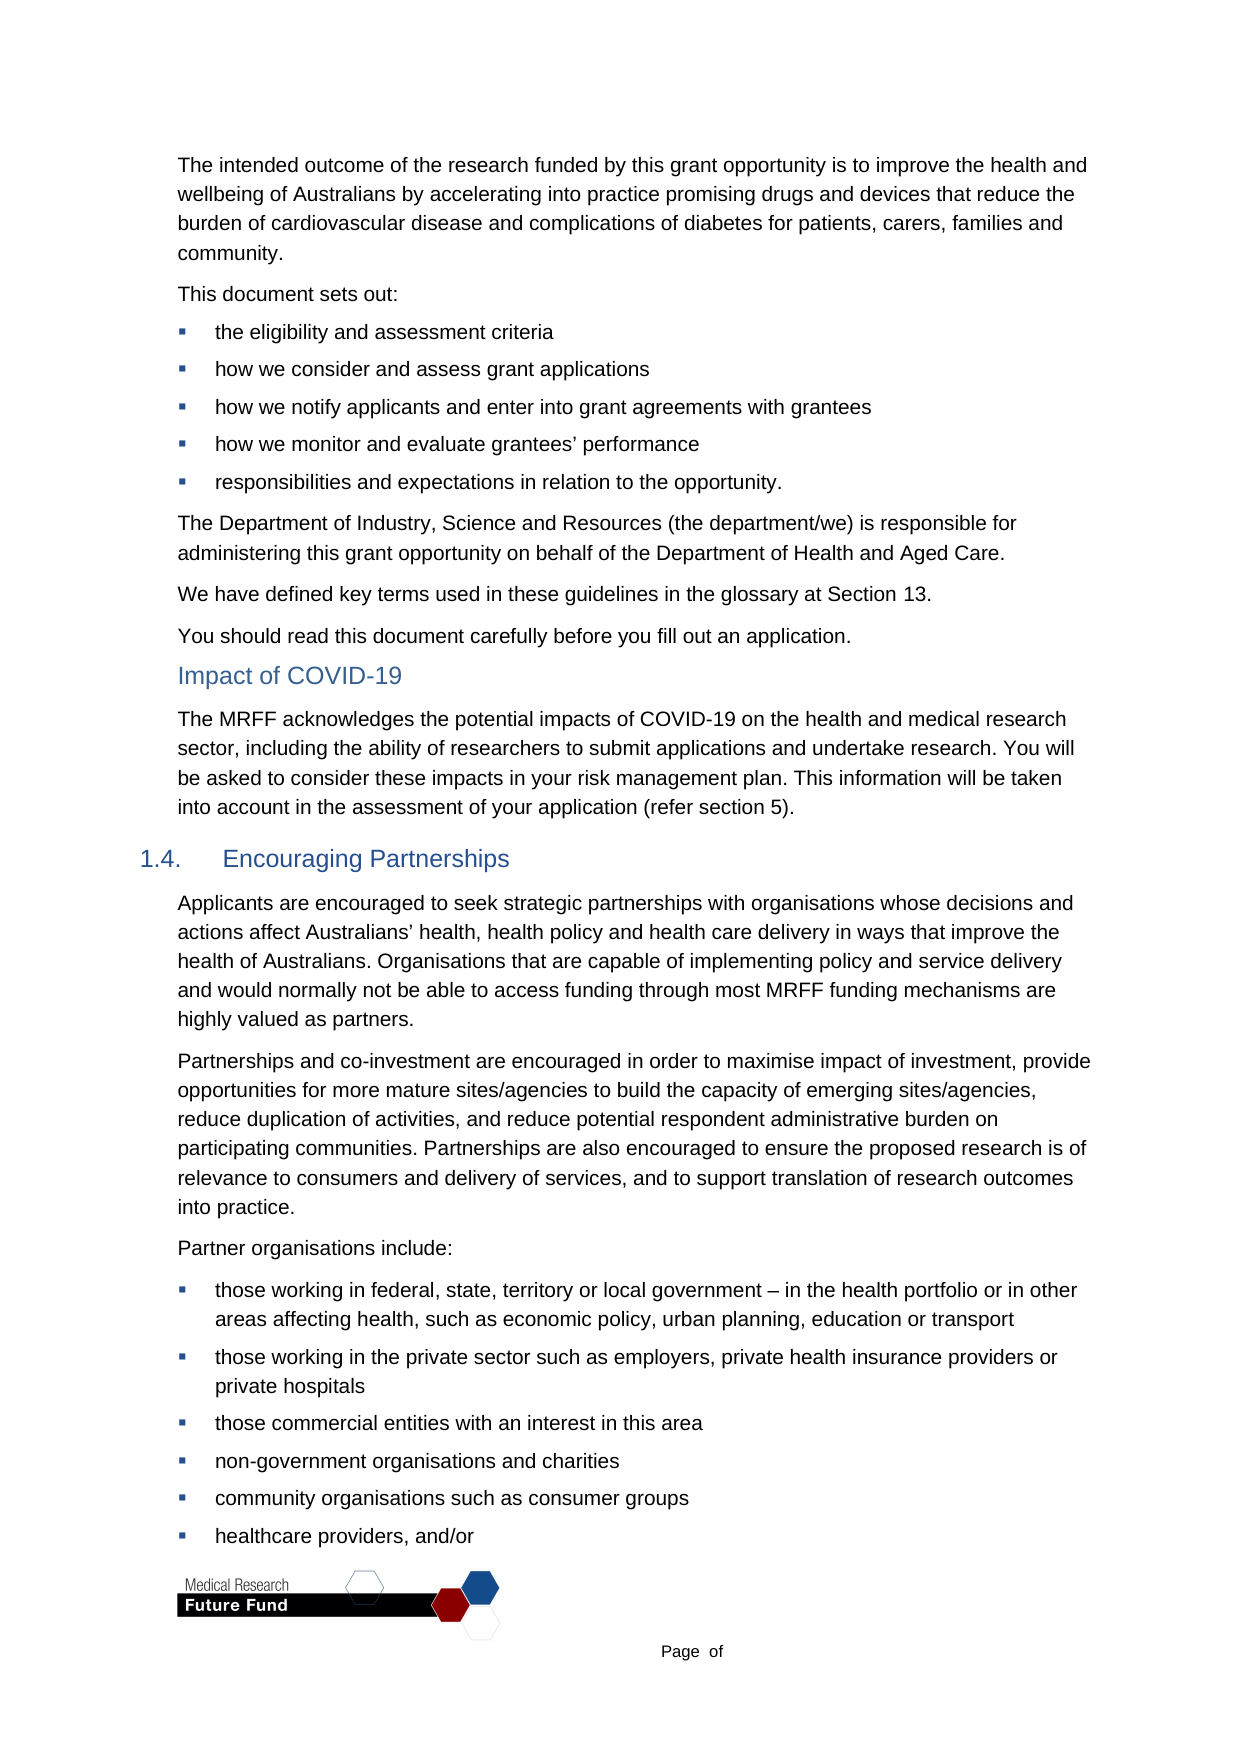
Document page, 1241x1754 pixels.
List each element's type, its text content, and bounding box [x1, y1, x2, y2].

list those working in federal, state, territory or local government – in the health portfolio or in other areas affecting health, such as economic policy, urban planning, education or transport [177, 1273, 1092, 1331]
list how we consider and assess grant applications [177, 352, 1092, 381]
list those commercial entities with an interest in this area [177, 1406, 1092, 1435]
subtitle Encouraging Partnerships [139, 843, 1092, 873]
list how we notify applicants and enter into grant agreements with grantees [177, 389, 1092, 418]
text The MRFF acknowledges the potential impacts of COVID-19 on the health and medical research sector, including the ability of researchers to submit applications and undertake research. You will be asked to consider these impacts in your risk management plan. This information will be taken into account in the assessment of your application (refer section 5). [177, 702, 1092, 818]
text This document sets out: [177, 277, 1092, 306]
text Applicants are encouraged to seek strategic partnerships with organisations whose decisions and actions affect Australians’ health, health policy and health care delivery in ways that improve the health of Australians. Organisations that are capable of implementing policy and service delivery and would normally not be able to access funding through most MRFF funding mechanisms are highly valued as partners. [177, 885, 1092, 1031]
list those working in the private sector such as employers, private health insurance providers or private hospitals [177, 1339, 1092, 1398]
text Partnerships and co-investment are encouraged in order to maximise impact of investment, provide opportunities for more mature sites/agencies to build the capacity of emerging sites/agencies, reduce duplication of activities, and reduce potential respondent administrative burden on participating communities. Partnerships are also encouraged to ensure the proposed research is of relevance to consumers and delivery of services, and to support translation of research outcomes into practice. [177, 1043, 1092, 1218]
list healthcare providers, and/or [177, 1518, 1092, 1548]
text Impact of COVID-19 [177, 660, 1092, 689]
list the eligibility and assessment criteria [177, 314, 1092, 343]
text You should read this document carefully before you fill out an application. [177, 618, 1092, 648]
text We have defined key terms used in these guidelines in the glossary at Section 13. [177, 577, 1092, 606]
picture [177, 1550, 511, 1642]
text The intended outcome of the research funded by this grant opportunity is to improve the health and wellbeing of Australians by accelerating into practice promising drugs and devices that reduce the burden of cardiovascular disease and complications of diabetes for patients, carers, families and community. [177, 148, 1092, 264]
text The Department of Industry, Science and Resources (the department/we) is responsible for administering this grant opportunity on behalf of the Department of Health and Aged Care. [177, 506, 1092, 564]
list how we monitor and evaluate grantees’ performance [177, 427, 1092, 456]
text Partner organisations include: [177, 1231, 1092, 1260]
list non-government organisations and charities [177, 1443, 1092, 1473]
list community organisations such as consumer groups [177, 1481, 1092, 1510]
list responsibilities and expectations in relation to the opportunity. [177, 464, 1092, 493]
